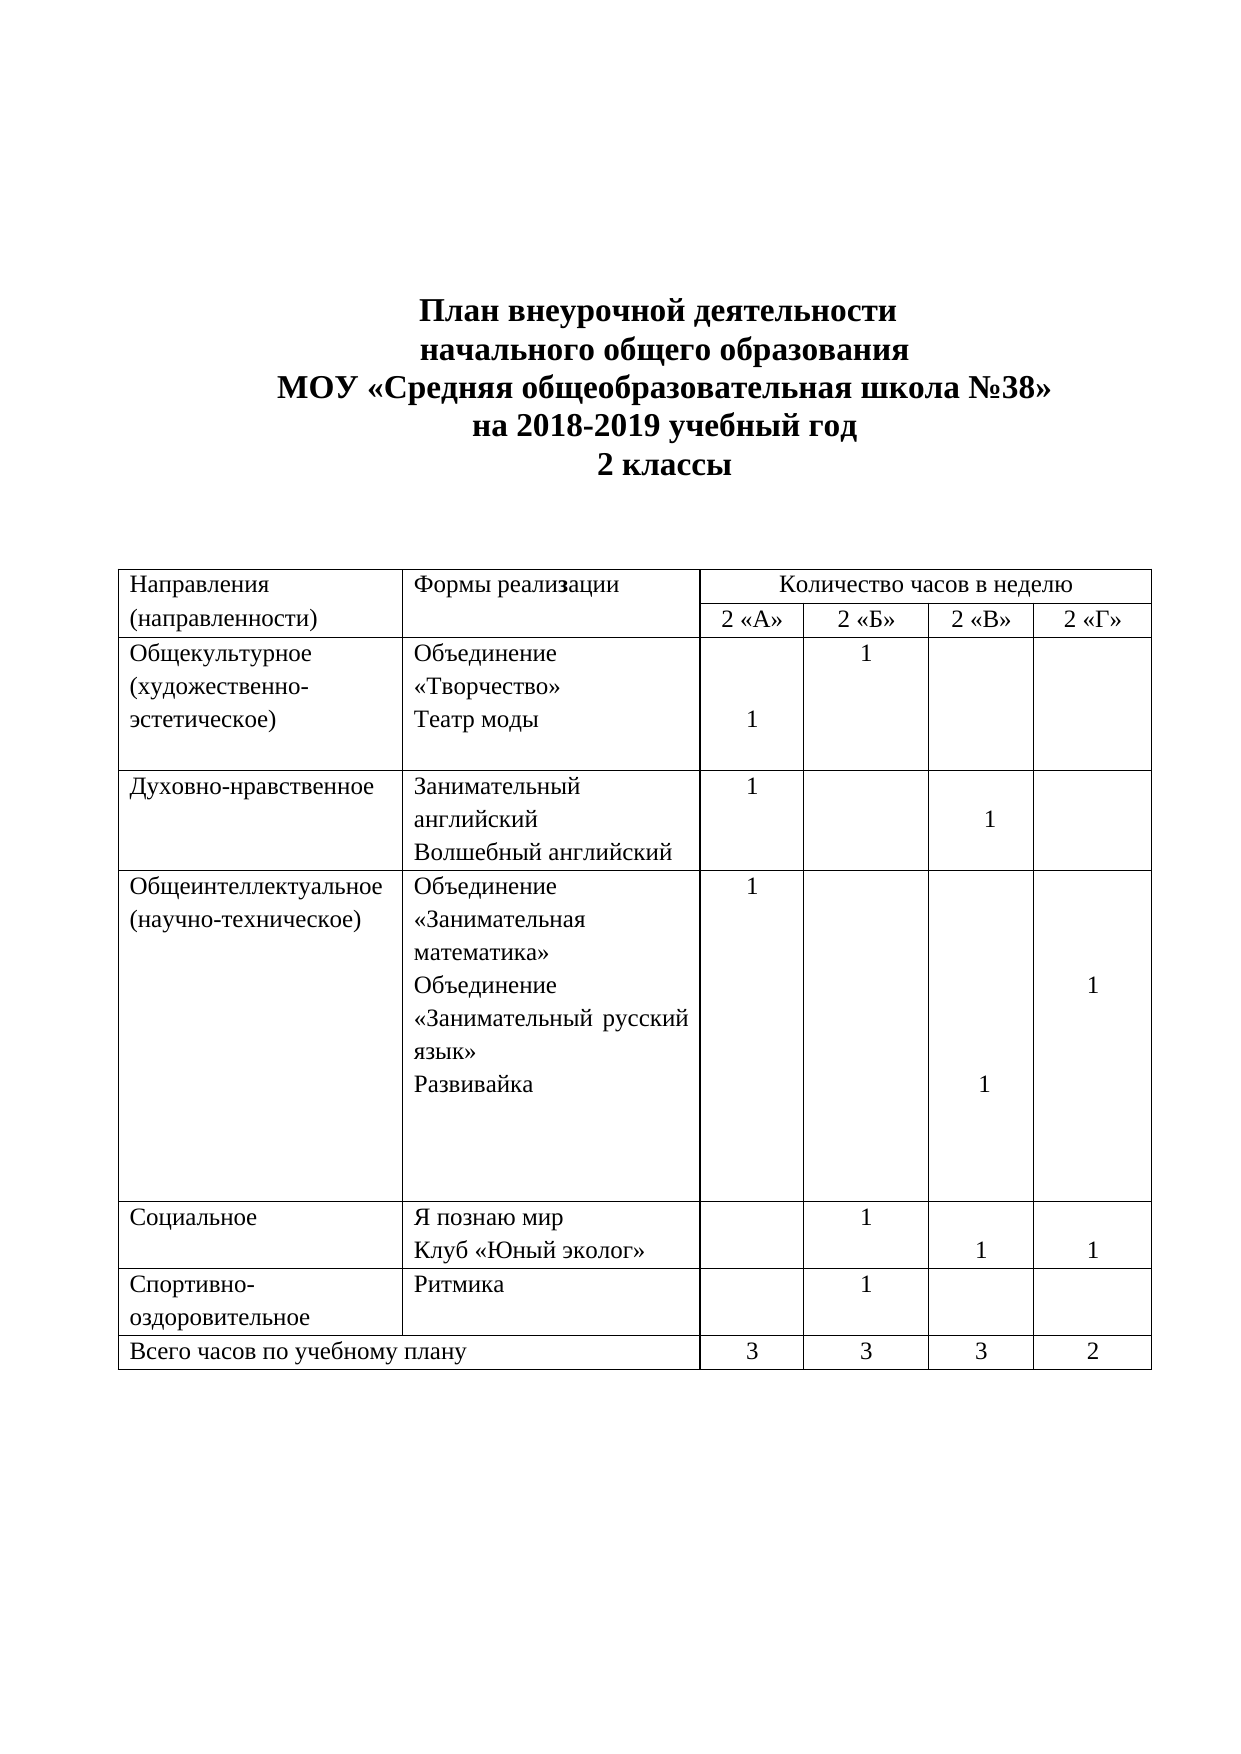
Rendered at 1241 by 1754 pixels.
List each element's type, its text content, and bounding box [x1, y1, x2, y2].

table_cell 2 «В» [929, 604, 1033, 637]
table_cell 2 «А» [701, 604, 803, 637]
table_cell Духовно-нравственное [119, 771, 402, 870]
table_cell [1034, 1269, 1151, 1335]
table_cell 3 [701, 1336, 803, 1369]
table_cell Общекультурное (художественно-эстетическое) [119, 638, 402, 770]
table_cell [804, 771, 928, 870]
table_cell [1034, 638, 1151, 770]
table_header Формы реализации [403, 570, 699, 637]
table_cell 1 [701, 871, 803, 1201]
table_cell 1 [804, 638, 928, 770]
table_cell 1 [1034, 1202, 1151, 1268]
text начального общего образования МОУ «Средняя общеобразовательная школа №38» [177, 329, 1152, 406]
table_cell Объединение «Занимательная математика» Объединение «Занимательный русский язык» Развивайка [403, 871, 699, 1201]
text План внеурочной деятельности [177, 291, 1152, 329]
text 2 классы [177, 444, 1152, 482]
table_cell 1 [804, 1202, 928, 1268]
table_cell 3 [929, 1336, 1033, 1369]
table_cell 2 [1034, 1336, 1151, 1369]
text на 2018-2019 учебный год [177, 406, 1152, 444]
table_cell 1 [804, 1269, 928, 1335]
table_cell 1 [929, 871, 1033, 1201]
table_cell Социальное [119, 1202, 402, 1268]
table_cell Общеинтеллектуальное (научно-техническое) [119, 871, 402, 1201]
table_cell 2 «Б» [804, 604, 928, 637]
table_cell Я познаю мир Клуб «Юный эколог» [403, 1202, 699, 1268]
table_cell Объединение «Творчество» Театр моды [403, 638, 699, 770]
table_cell Спортивно- оздоровительное [119, 1269, 402, 1335]
table_cell [929, 638, 1033, 770]
table_cell [701, 1269, 803, 1335]
table_cell [1034, 771, 1151, 870]
table_header Количество часов в неделю [701, 570, 1151, 603]
table_header Направления (направленности) [119, 570, 402, 637]
table_cell Ритмика [403, 1269, 699, 1335]
table_cell Занимательный английский Волшебный английский [403, 771, 699, 870]
table_cell 1 [1034, 871, 1151, 1201]
table_cell 1 [929, 771, 1033, 870]
table_cell 3 [804, 1336, 928, 1369]
table_cell 1 [701, 771, 803, 870]
table_cell 2 «Г» [1034, 604, 1151, 637]
table_cell 1 [701, 638, 803, 770]
table_cell [929, 1269, 1033, 1335]
table_cell [804, 871, 928, 1201]
table_cell Всего часов по учебному плану [119, 1336, 699, 1369]
table_cell [701, 1202, 803, 1268]
table_cell 1 [929, 1202, 1033, 1268]
